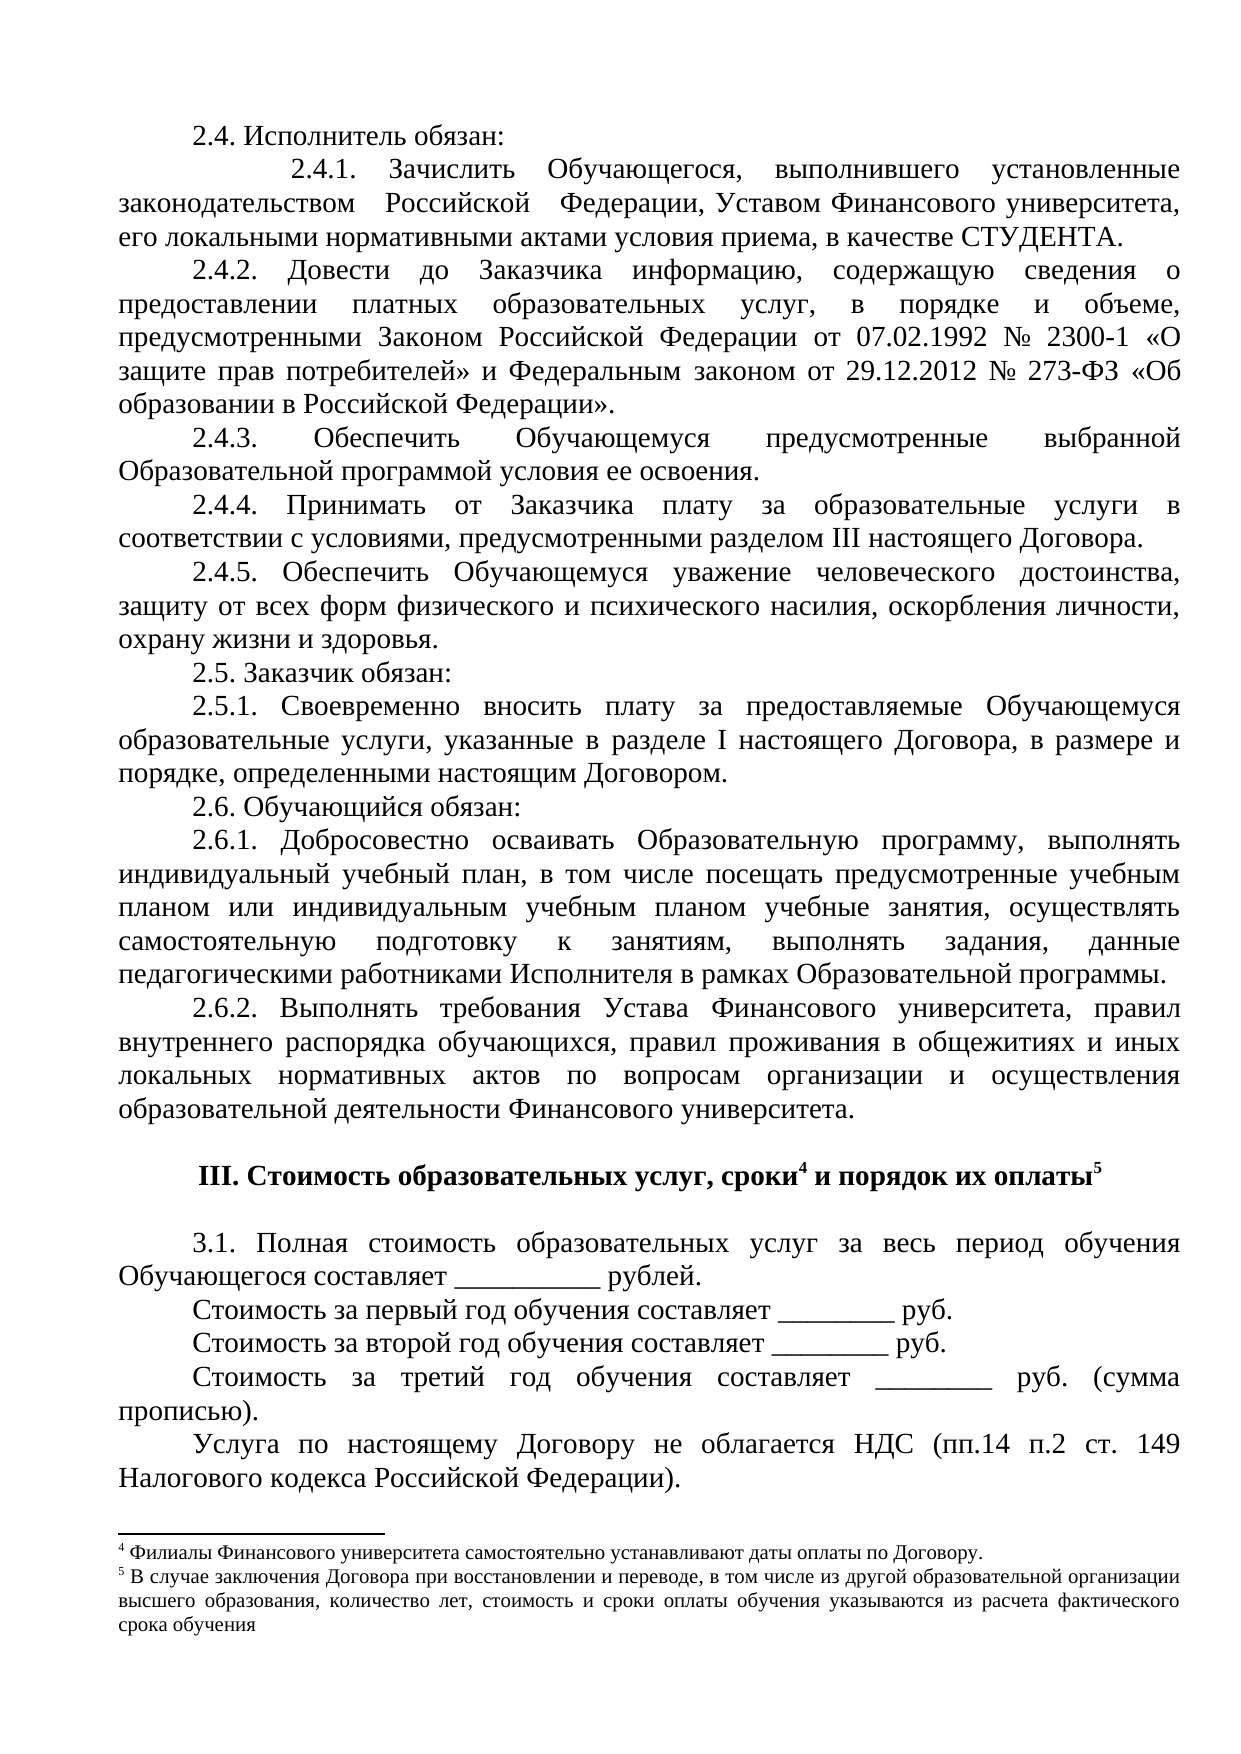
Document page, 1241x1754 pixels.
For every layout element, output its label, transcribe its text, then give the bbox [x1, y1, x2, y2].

text Стоимость за первый год обучения составляет ________ руб. [118, 1292, 1181, 1326]
text III. Стоимость образовательных услуг, сроки и порядок их оплаты [118, 1158, 1181, 1191]
text 2.4.4. Принимать от Заказчика плату за образовательные услуги в соответствии с условиями, предусмотренными разделом III настоящего Договора. [118, 487, 1181, 554]
text 2.4. Исполнитель обязан: [118, 118, 1181, 152]
text 2.4.3. Обеспечить Обучающемуся предусмотренные выбранной Образовательной программой условия ее освоения. [118, 420, 1181, 487]
text 3.1. Полная стоимость образовательных услуг за весь период обучения Обучающегося составляет __________ рублей. [118, 1225, 1181, 1292]
text 2.5. Заказчик обязан: [118, 655, 1181, 688]
text 2.4.1. Зачислить Обучающегося, выполнившего установленные законодательством Российской Федерации, Уставом Финансового университета, его локальными нормативными актами условия приема, в качестве СТУДЕНТА. [118, 152, 1181, 252]
text Стоимость за третий год обучения составляет ________ руб. (сумма прописью). [118, 1359, 1181, 1426]
text 2.5.1. Своевременно вносить плату за предоставляемые Обучающемуся образовательные услуги, указанные в разделе I настоящего Договора, в размере и порядке, определенными настоящим Договором. [118, 688, 1181, 789]
text 2.6.2. Выполнять требования Устава Финансового университета, правил внутреннего распорядка обучающихся, правил проживания в общежитиях и иных локальных нормативных актов по вопросам организации и осуществления образовательной деятельности Финансового университета. [118, 990, 1181, 1124]
text Стоимость за второй год обучения составляет ________ руб. [118, 1326, 1181, 1359]
text Услуга по настоящему Договору не облагается НДС (пп.14 п.2 ст. 149 Налогового кодекса Российской Федерации). [118, 1426, 1181, 1493]
text 2.6. Обучающийся обязан: [118, 789, 1181, 822]
text 2.4.2. Довести до Заказчика информацию, содержащую сведения о предоставлении платных образовательных услуг, в порядке и объеме, предусмотренными Законом Российской Федерации от 07.02.1992 № 2300-1 «О защите прав потребителей» и Федеральным законом от 29.12.2012 № 273-ФЗ «Об образовании в Российской Федерации». [118, 252, 1181, 420]
text 2.6.1. Добросовестно осваивать Образовательную программу, выполнять индивидуальный учебный план, в том числе посещать предусмотренные учебным планом или индивидуальным учебным планом учебные занятия, осуществлять самостоятельную подготовку к занятиям, выполнять задания, данные педагогическими работниками Исполнителя в рамках Образовательной программы. [118, 822, 1181, 990]
text 2.4.5. Обеспечить Обучающемуся уважение человеческого достоинства, защиту от всех форм физического и психического насилия, оскорбления личности, охрану жизни и здоровья. [118, 554, 1181, 655]
